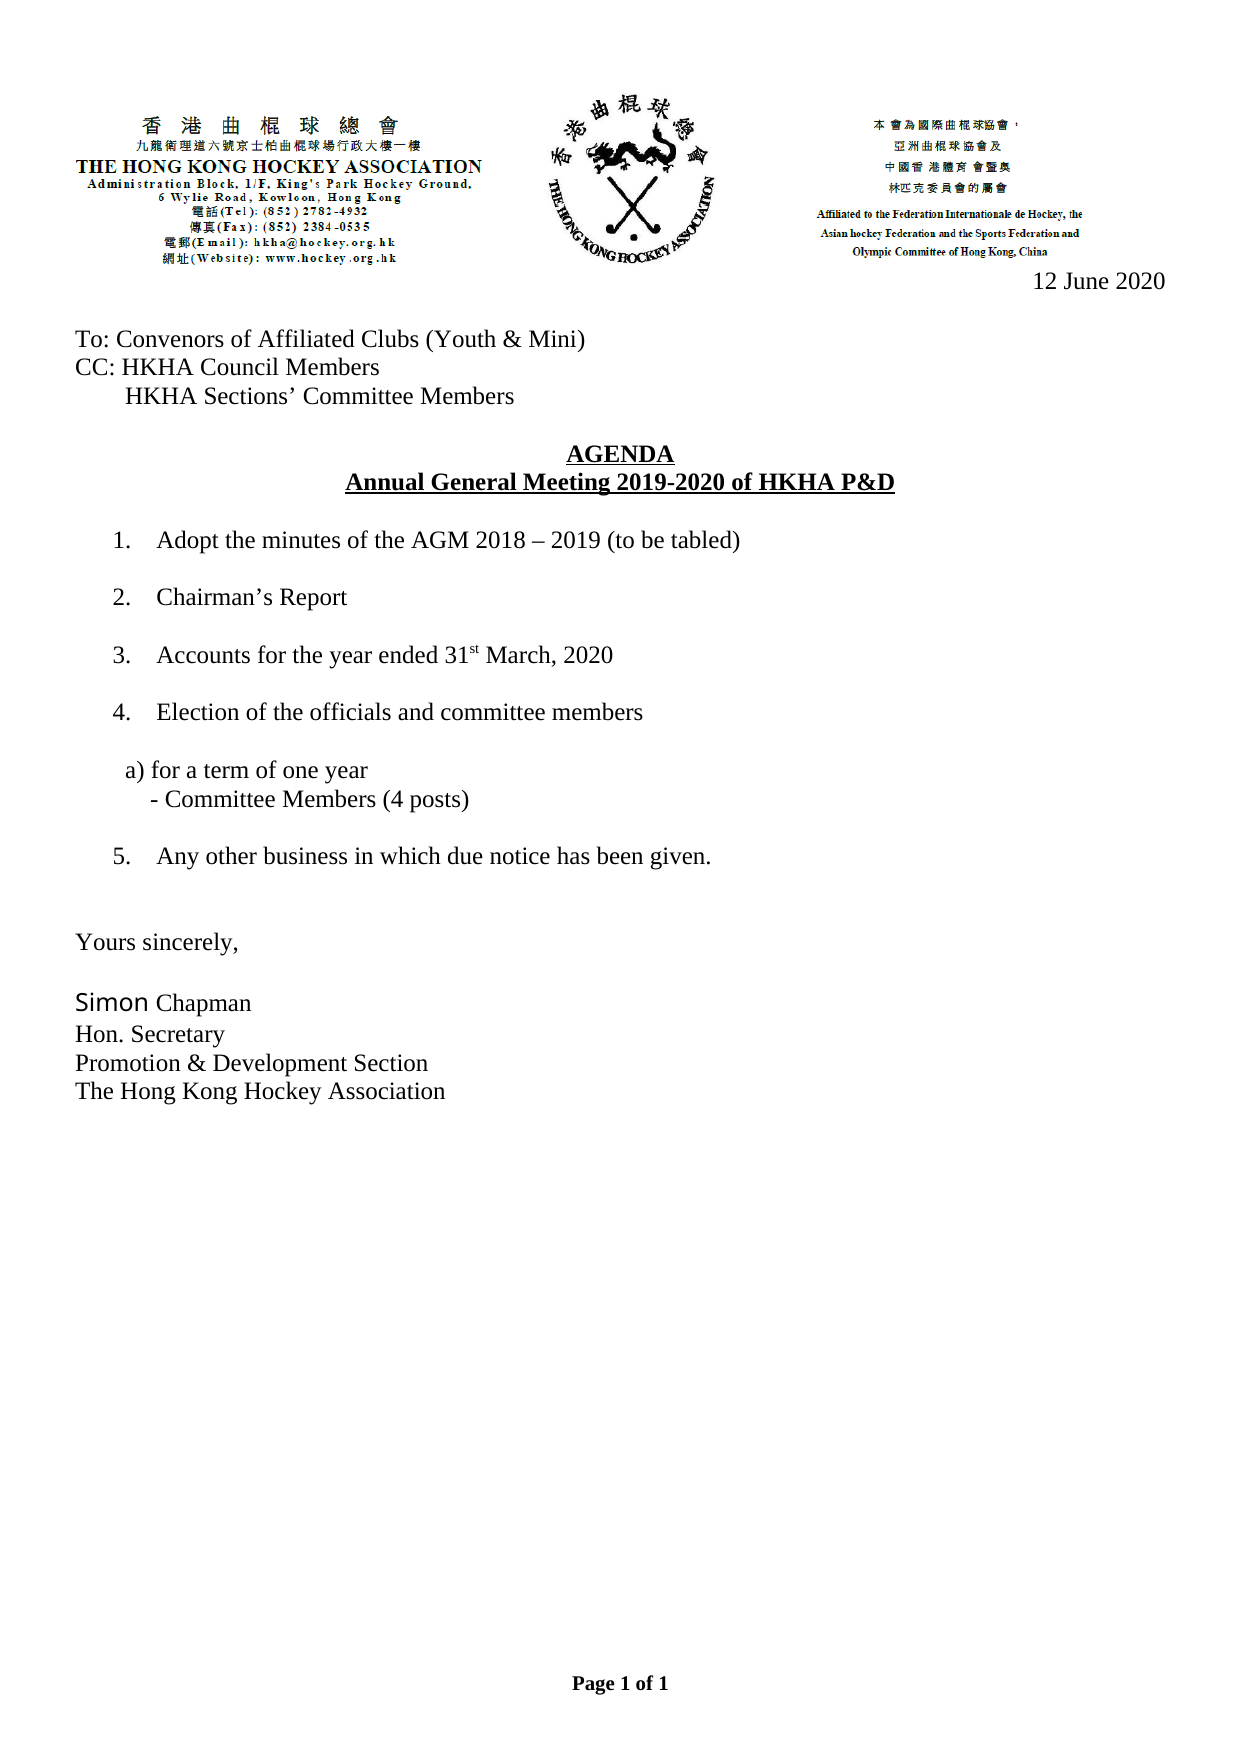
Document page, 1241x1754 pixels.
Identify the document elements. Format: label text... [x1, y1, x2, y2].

text Hon. Secretary [75, 1019, 1165, 1048]
list Election of the officials and committee members [112, 697, 1165, 726]
text CC: HKHA Council Members [75, 352, 1165, 381]
list Any other business in which due notice has been given. [112, 841, 1165, 870]
list Adopt the minutes of the AGM 2018 – 2019 (to be tabled) [112, 525, 1165, 554]
text Yours sincerely, [75, 927, 1165, 956]
picture [76, 87, 1166, 267]
list Accounts for the year ended 31st March, 2020 [112, 640, 1165, 669]
list Chairman’s Report [112, 582, 1165, 611]
text AGENDA [75, 439, 1165, 467]
text HKHA Sections’ Committee Members [75, 381, 1165, 410]
text a) for a term of one year [75, 755, 1165, 784]
text To: Convenors of Affiliated Clubs (Youth & Mini) [75, 324, 1165, 352]
text The Hong Kong Hockey Association [75, 1076, 1165, 1105]
text Simon Chapman [75, 985, 1165, 1019]
text Promotion & Development Section [75, 1048, 1165, 1076]
text - Committee Members (4 posts) [75, 784, 1165, 812]
text 12 June 2020 [75, 266, 1165, 295]
text Annual General Meeting 2019-2020 of HKHA P&D [75, 467, 1165, 496]
